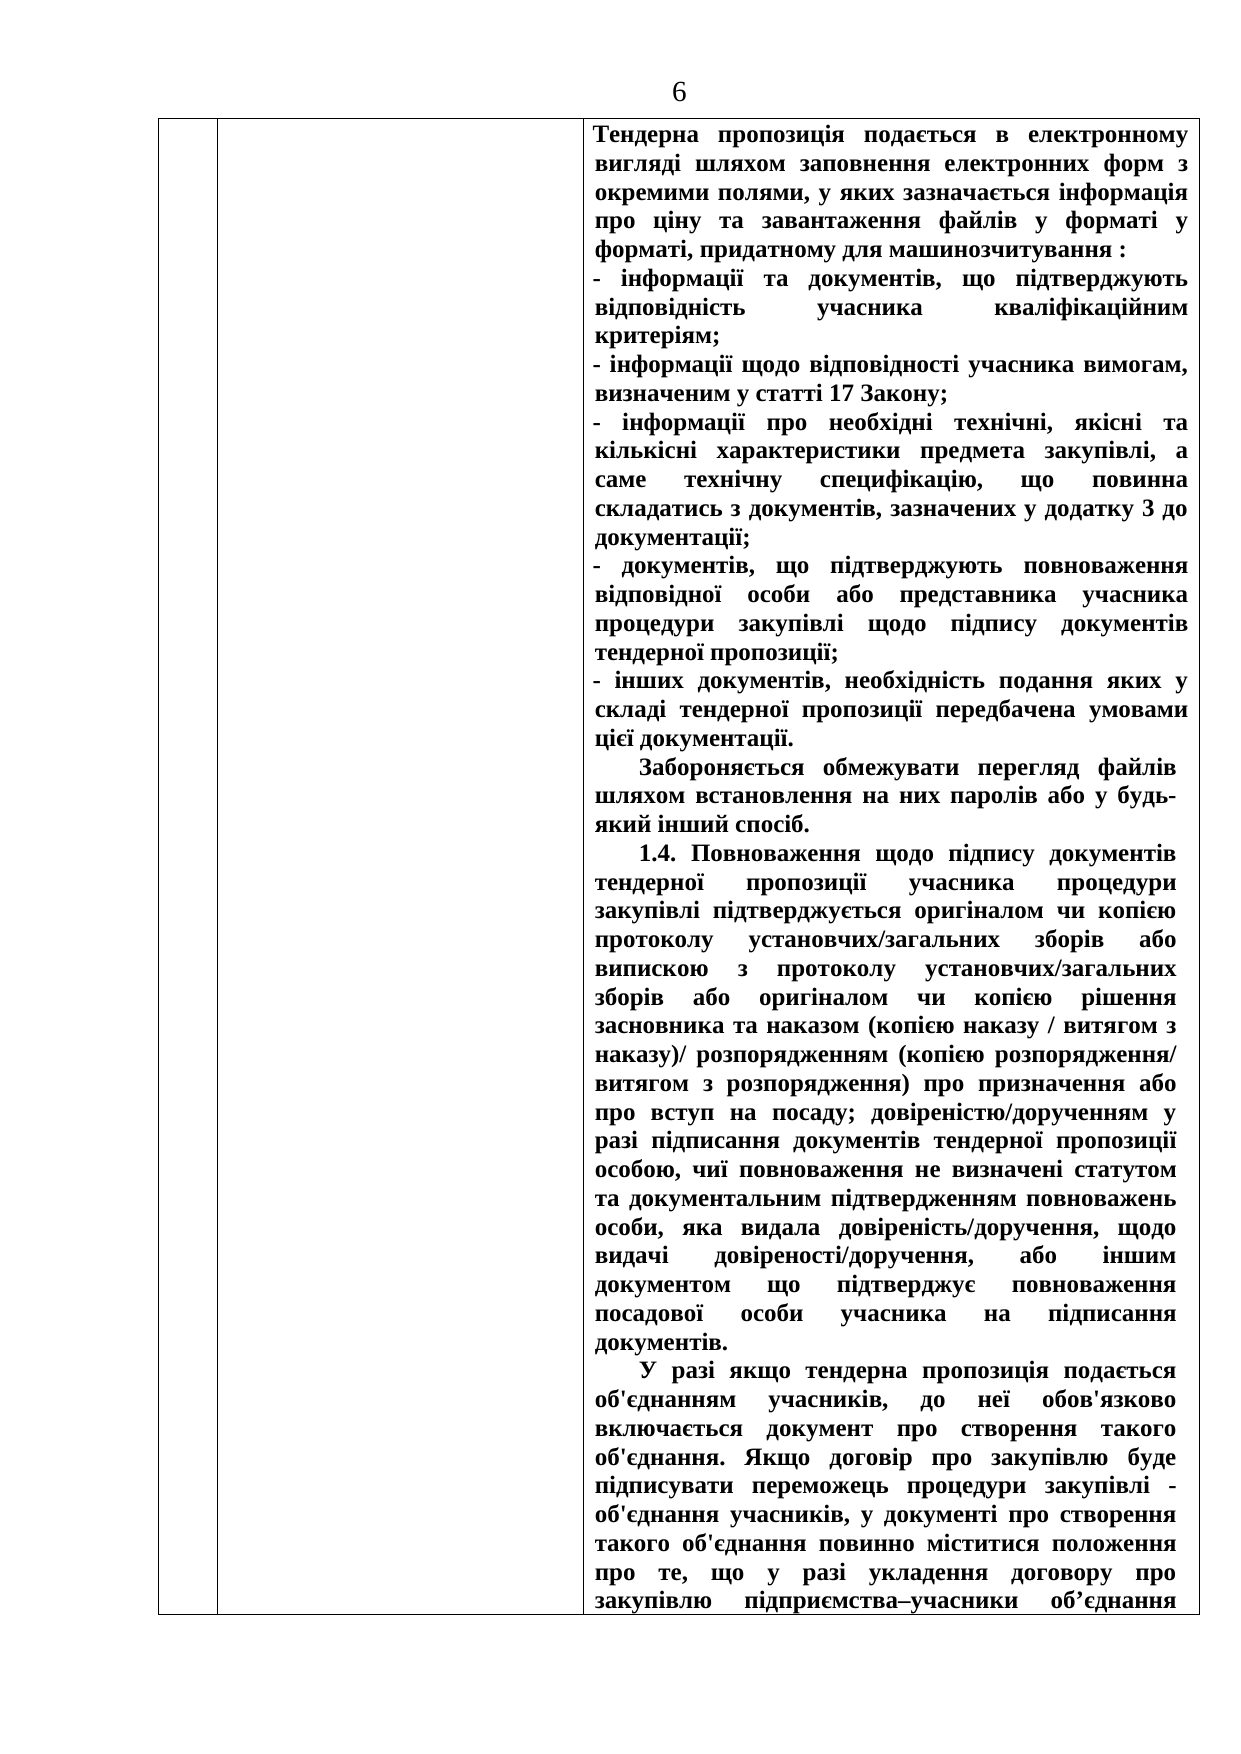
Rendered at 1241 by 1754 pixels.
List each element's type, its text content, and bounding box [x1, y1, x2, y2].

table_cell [584, 119, 1199, 1614]
table_cell 1 [159, 119, 217, 1614]
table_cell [218, 119, 583, 1614]
